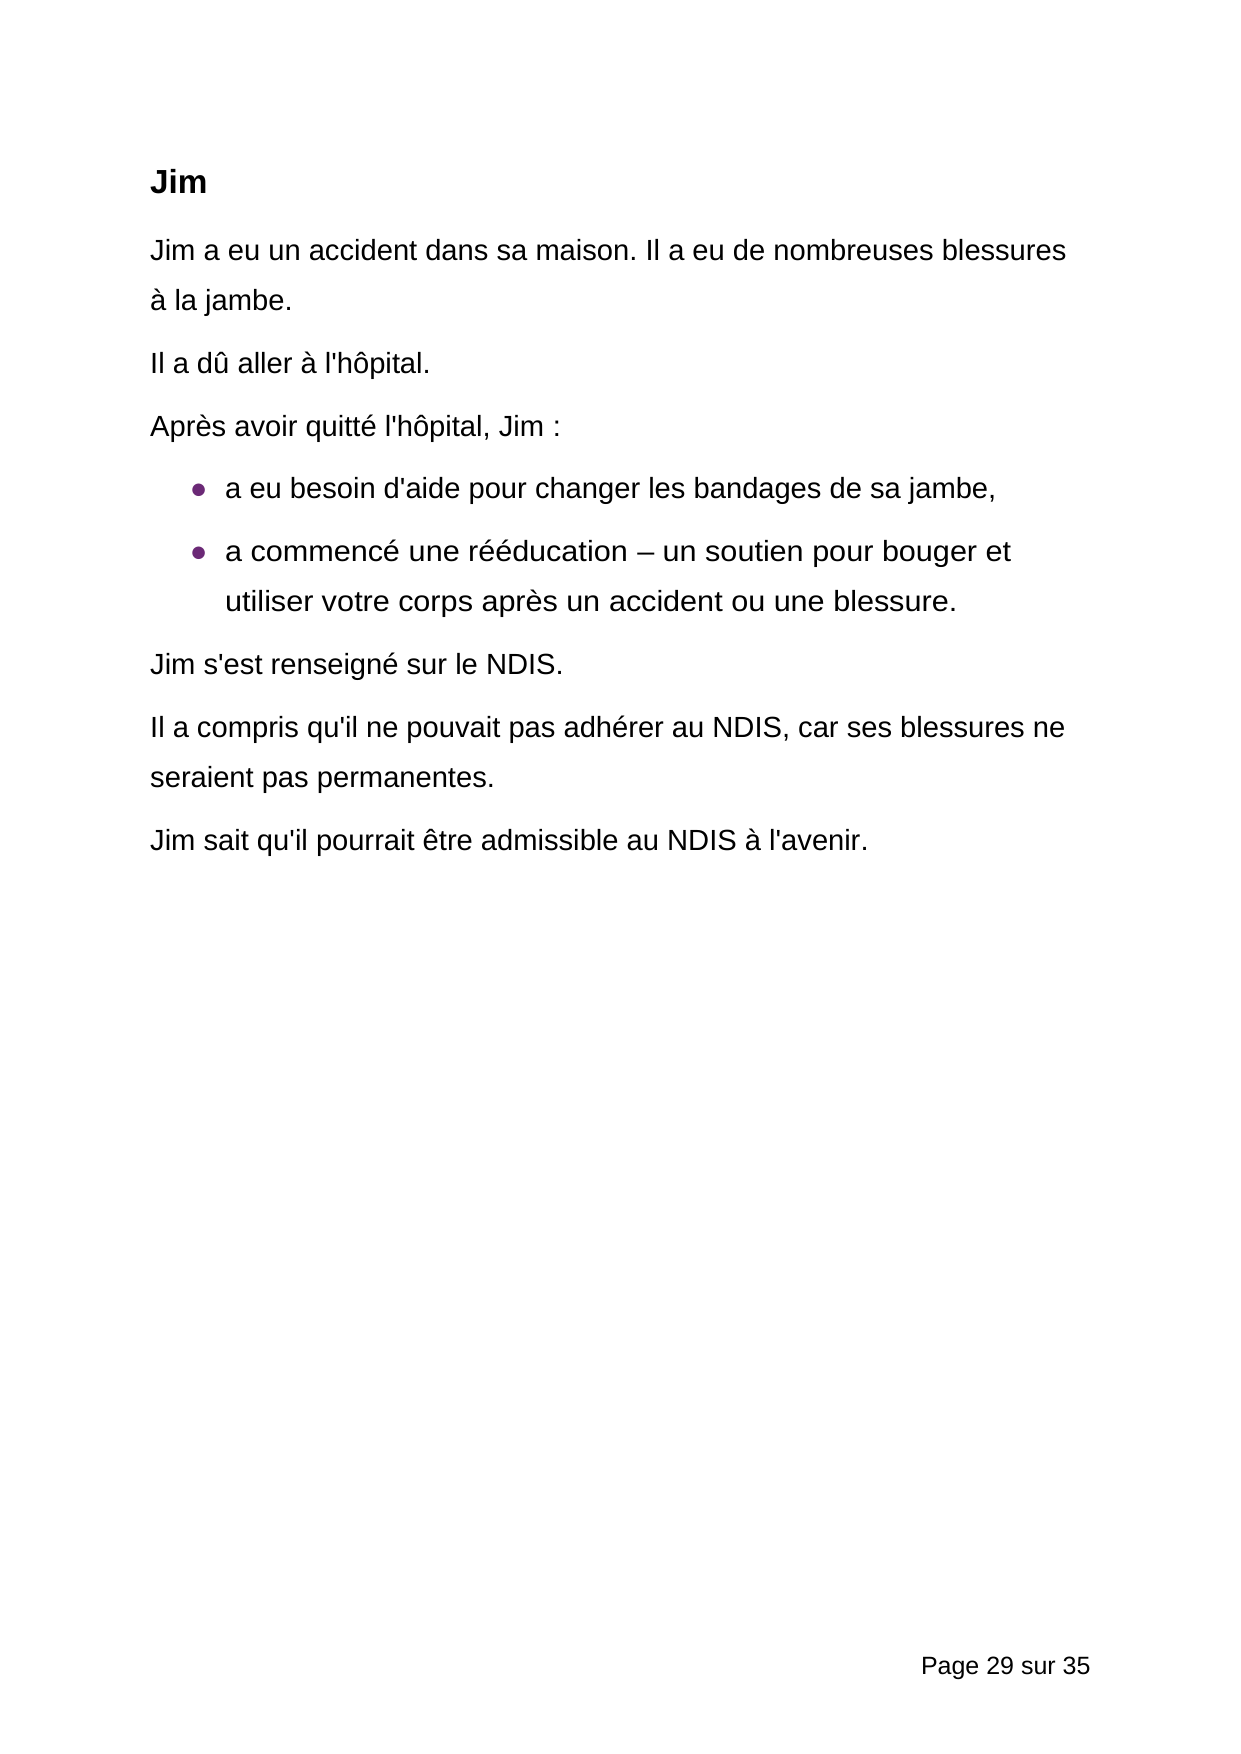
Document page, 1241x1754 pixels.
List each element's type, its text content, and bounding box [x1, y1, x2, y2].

text Après avoir quitté l'hôpital, Jim : [150, 408, 1090, 442]
list a eu besoin d'aide pour changer les bandages de sa jambe, [189, 471, 1090, 505]
text Il a dû aller à l'hôpital. [150, 346, 1090, 379]
text Jim a eu un accident dans sa maison. Il a eu de nombreuses blessures à la jambe. [150, 233, 1090, 316]
text Jim sait qu'il pourrait être admissible au NDIS à l'avenir. [150, 823, 1090, 857]
subtitle Jim [150, 162, 1090, 201]
list a commencé une rééducation – un soutien pour bouger et utiliser votre corps après un accident ou une blessure. [189, 534, 1090, 618]
text Il a compris qu'il ne pouvait pas adhérer au NDIS, car ses blessures ne seraient pas permanentes. [150, 710, 1090, 794]
text Jim s'est renseigné sur le NDIS. [150, 647, 1090, 681]
